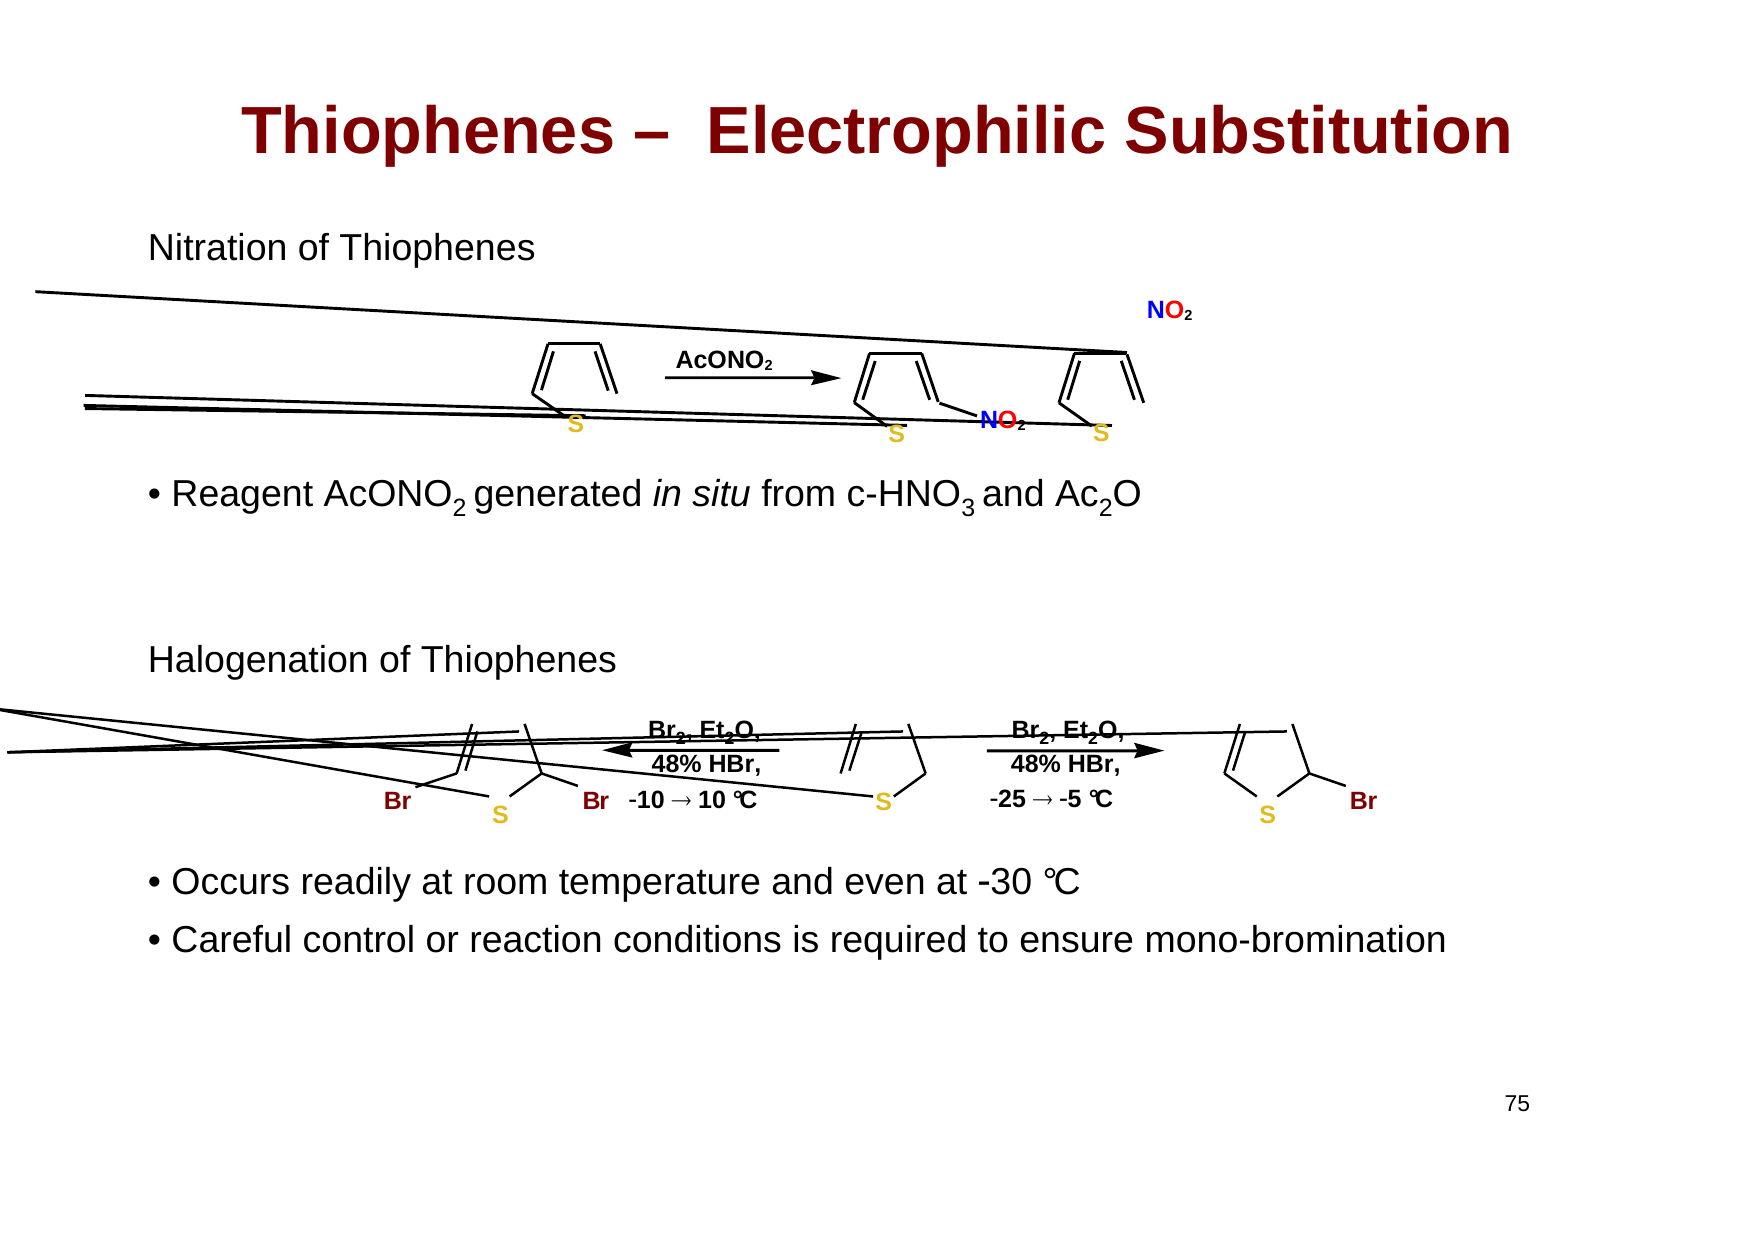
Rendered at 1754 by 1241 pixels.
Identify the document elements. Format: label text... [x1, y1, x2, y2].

list Occurs readily at room temperature and even at 30 °C [148, 859, 1631, 902]
text 10  10 °C [628, 785, 766, 813]
text S Br [1259, 777, 1631, 818]
list Reagent AcONO2 generated in situ from c-HNO3 and Ac2O [148, 471, 1631, 522]
text S [1093, 418, 1631, 447]
text 48% HBr, 48% HBr, [141, 756, 1631, 777]
text NO2 [1147, 295, 1631, 323]
list Careful control or reaction conditions is required to ensure mono-bromination [148, 918, 1631, 961]
text Halogenation of Thiophenes [148, 637, 1631, 681]
text Br2, Et2O, Br2, Et2O, [141, 715, 1631, 748]
text Nitration of Thiophenes [148, 225, 588, 268]
text Br S Br [383, 777, 610, 818]
text S [127, 408, 584, 437]
text S 25  5 °C [875, 784, 1127, 815]
text S NO2 [888, 405, 1031, 448]
text AcONO2 [675, 344, 778, 373]
